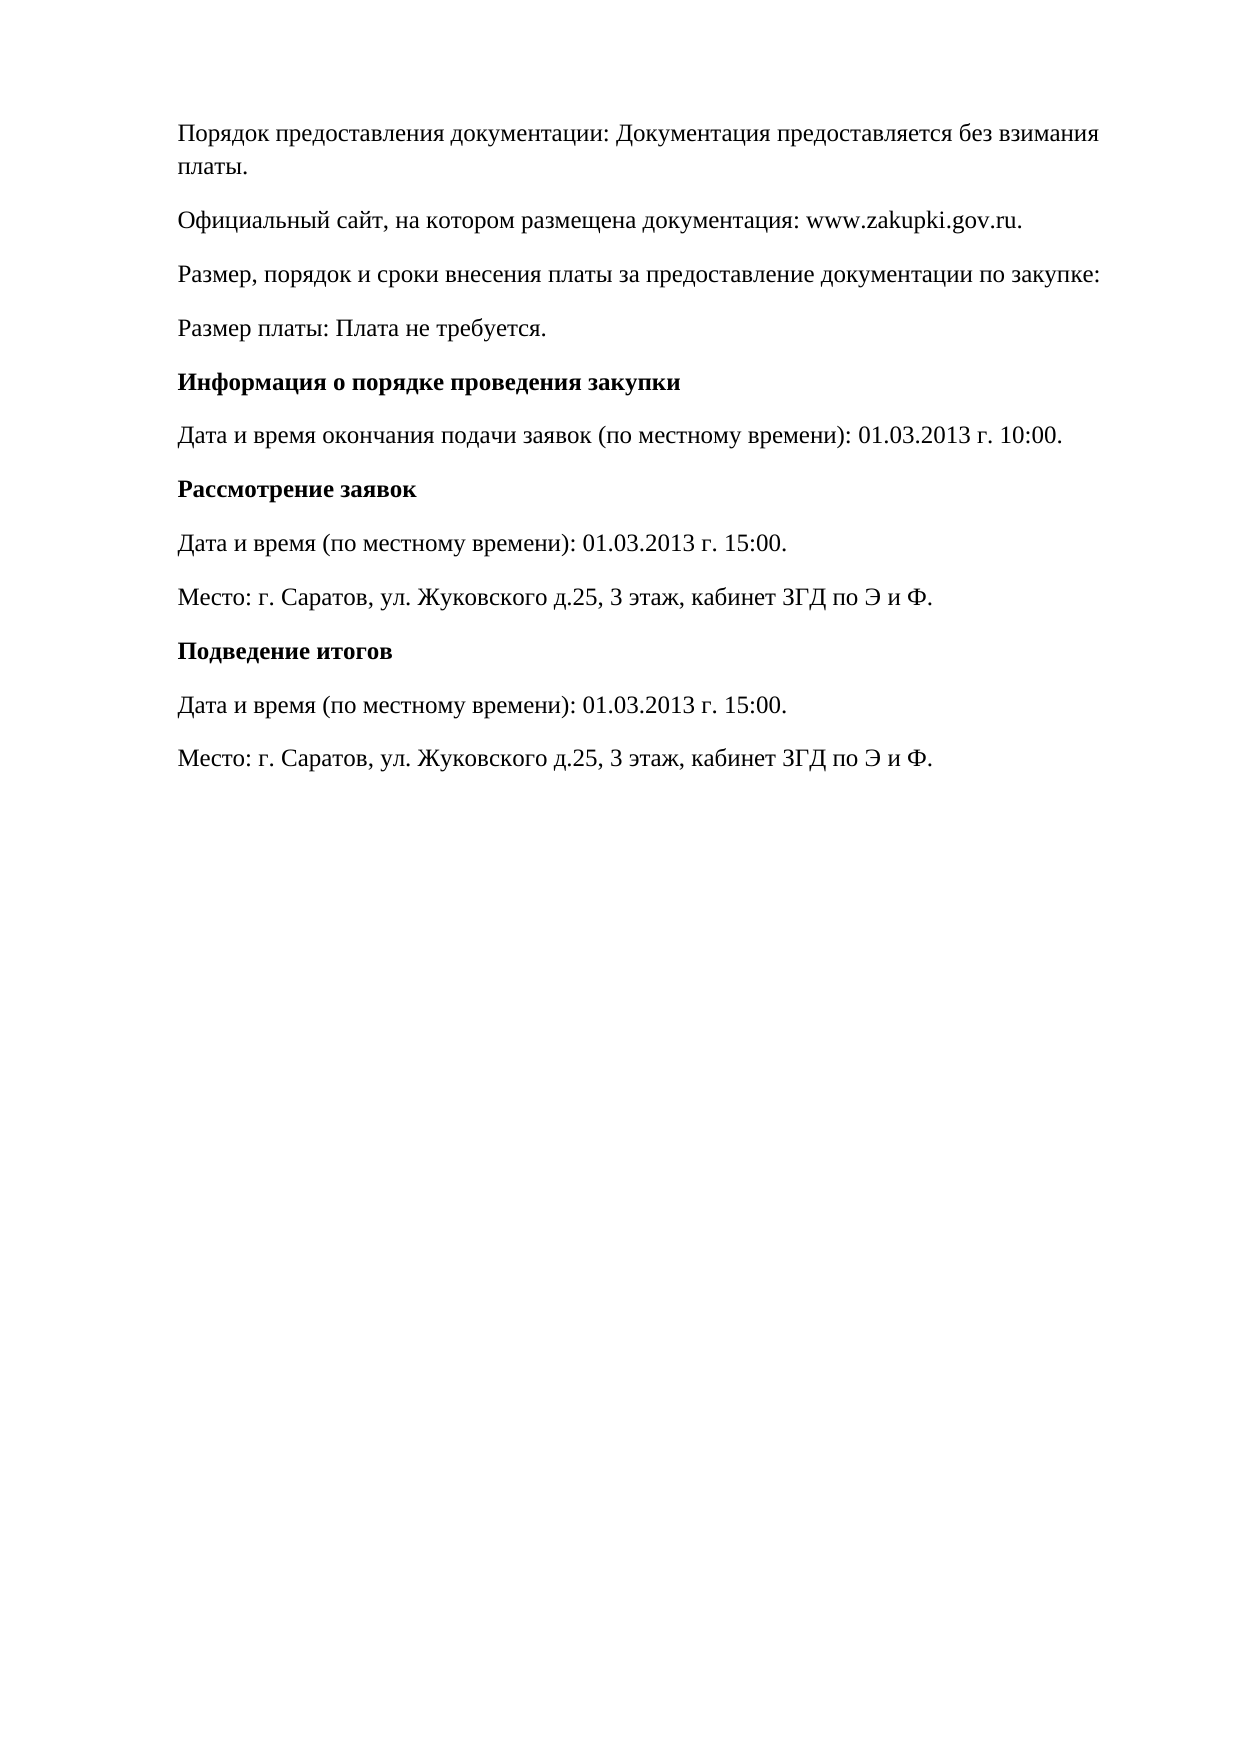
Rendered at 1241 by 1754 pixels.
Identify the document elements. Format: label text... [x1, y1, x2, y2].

text Место: г. Саратов, ул. Жуковского д.25, 3 этаж, кабинет ЗГД по Э и Ф. [177, 582, 1152, 611]
text Подведение итогов [177, 636, 1152, 664]
text Дата и время окончания подачи заявок (по местному времени): 01.03.2013 г. 10:00. [177, 420, 1152, 449]
text Размер платы: Плата не требуется. [177, 313, 1152, 341]
text Информация о порядке проведения закупки [177, 367, 1152, 395]
text Порядок предоставления документации: Документация предоставляется без взимания платы. [177, 118, 1152, 180]
text Дата и время (по местному времени): 01.03.2013 г. 15:00. [177, 528, 1152, 557]
text Дата и время (по местному времени): 01.03.2013 г. 15:00. [177, 690, 1152, 718]
text Официальный сайт, на котором размещена документация: www.zakupki.gov.ru. [177, 205, 1152, 234]
text Размер, порядок и сроки внесения платы за предоставление документации по закупке: [177, 259, 1152, 288]
text Место: г. Саратов, ул. Жуковского д.25, 3 этаж, кабинет ЗГД по Э и Ф. [177, 743, 1152, 772]
text Рассмотрение заявок [177, 474, 1152, 503]
